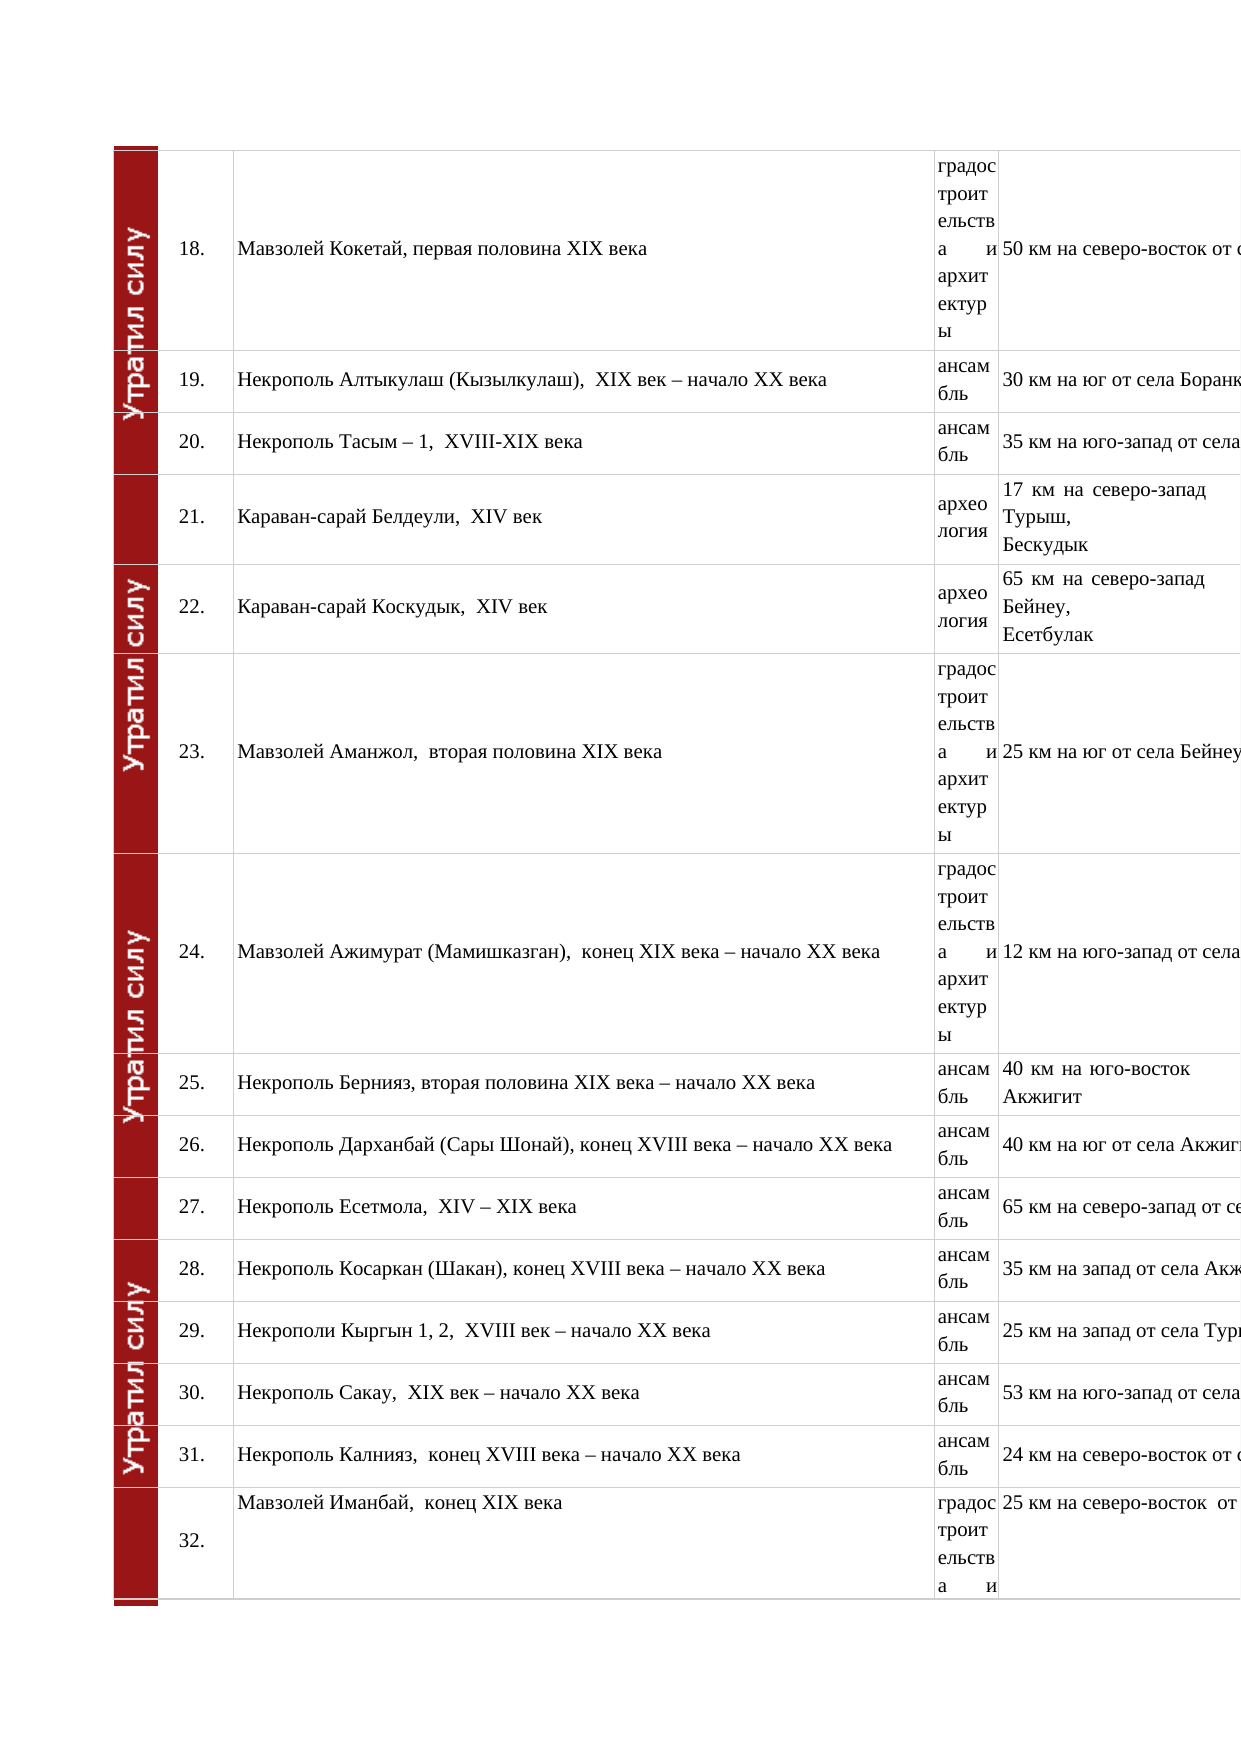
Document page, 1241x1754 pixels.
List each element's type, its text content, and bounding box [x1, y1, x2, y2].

table_cell 20. [114, 413, 233, 474]
table_cell ансамбль [935, 1178, 998, 1239]
table_cell 25 км на северо-восток от села Толеп [999, 1488, 1240, 1598]
table_cell 50 км на северо-восток от села Боранкул [999, 151, 1240, 350]
table_cell 29. [114, 1302, 233, 1363]
table_cell Мавзолей Аманжол, вторая половина ХІХ века [234, 654, 934, 853]
table_cell ансамбль [935, 1426, 998, 1487]
table_cell 53 км на юго-запад от села Акжигит [999, 1364, 1240, 1425]
table_cell Мавзолей Иманбай, конец ХІХ века [234, 1488, 934, 1598]
table_cell Некрополь Калнияз, конец XVIII века – начало ХХ века [234, 1426, 934, 1487]
table_cell 23. [114, 654, 233, 853]
table_cell 35 км на юго-запад от села Боранкул [999, 413, 1240, 474]
table_cell ансамбль [935, 351, 998, 412]
table_cell Караван-сарай Белдеули, XIV век [234, 475, 934, 563]
table_cell археология [935, 475, 998, 563]
table_cell 35 км на запад от села Акжигит [999, 1240, 1240, 1301]
table_cell 28. [114, 1240, 233, 1301]
table_cell Мавзолей Кокетай, первая половина ХIХ века [234, 151, 934, 350]
table_cell ансамбль [935, 1364, 998, 1425]
table_cell 25. [114, 1054, 233, 1115]
table_cell 24 км на северо-восток от села Бейнеу [999, 1426, 1240, 1487]
table_cell 65 км на северо-запад от села Бейнеу [999, 1178, 1240, 1239]
table_cell градостроительства и архитектуры [935, 1488, 998, 1598]
table_cell ансамбль [935, 1054, 998, 1115]
table_cell Некрополь Сакау, ХІХ век – начало ХХ века [234, 1364, 934, 1425]
table_cell Некрополь Косаркан (Шакан), конец ХVІІІ века – начало ХХ века [234, 1240, 934, 1301]
picture [114, 146, 158, 150]
table_cell 19. [114, 351, 233, 412]
table_cell градостроительства и архитектуры [935, 854, 998, 1053]
table_cell градостроительства и архитектуры [935, 151, 998, 350]
table_cell Некрополь Бернияз, вторая половина ХІХ века – начало ХХ века [234, 1054, 934, 1115]
table_cell археология [935, 565, 998, 653]
table_cell 32. [114, 1488, 233, 1598]
table_cell 18. [114, 151, 233, 350]
table_cell 12 км на юго-запад от села Турыш [999, 854, 1240, 1053]
table_cell Некрополь Есетмола, ХІV – ХІХ века [234, 1178, 934, 1239]
table_cell ансамбль [935, 1302, 998, 1363]
table_cell Некрополь Дарханбай (Сары Шонай), конец ХVІІІ века – начало ХХ века [234, 1116, 934, 1177]
picture [114, 1600, 158, 1606]
table_cell 40 км на юго-восток от села Акжигит [999, 1054, 1240, 1115]
table_cell 27. [114, 1178, 233, 1239]
table_cell Некрополи Кыргын 1, 2, ХVІІІ век – начало ХХ века [234, 1302, 934, 1363]
table_cell ансамбль [935, 413, 998, 474]
table_cell ансамбль [935, 1116, 998, 1177]
table_cell 25 км на юг от села Бейнеу [999, 654, 1240, 853]
table_cell Некрополь Алтыкулаш (Кызылкулаш), ХIХ век – начало ХХ века [234, 351, 934, 412]
table_cell 40 км на юг от села Акжигит [999, 1116, 1240, 1177]
table_cell 22. [114, 565, 233, 653]
table_cell Некрополь Тасым – 1, XVIII-ХIХ века [234, 413, 934, 474]
table_cell 21. [114, 475, 233, 563]
table_cell 30. [114, 1364, 233, 1425]
table_cell 25 км на запад от села Турыш [999, 1302, 1240, 1363]
table_cell 31. [114, 1426, 233, 1487]
table_cell Караван-сарай Коскудык, XIV век [234, 565, 934, 653]
table_cell 30 км на юг от села Боранкул [999, 351, 1240, 412]
table_cell Мавзолей Ажимурат (Мамишказган), конец ХІХ века – начало ХХ века [234, 854, 934, 1053]
table_cell ансамбль [935, 1240, 998, 1301]
table_cell 26. [114, 1116, 233, 1177]
table_cell градостроительства и архитектуры [935, 654, 998, 853]
table_cell 17 км на северо-запад от села Турыш, в местности Бескудык [999, 475, 1240, 563]
table_cell 24. [114, 854, 233, 1053]
table_cell 65 км на северо-запад от села Бейнеу, в местности Есетбулак [999, 565, 1240, 653]
